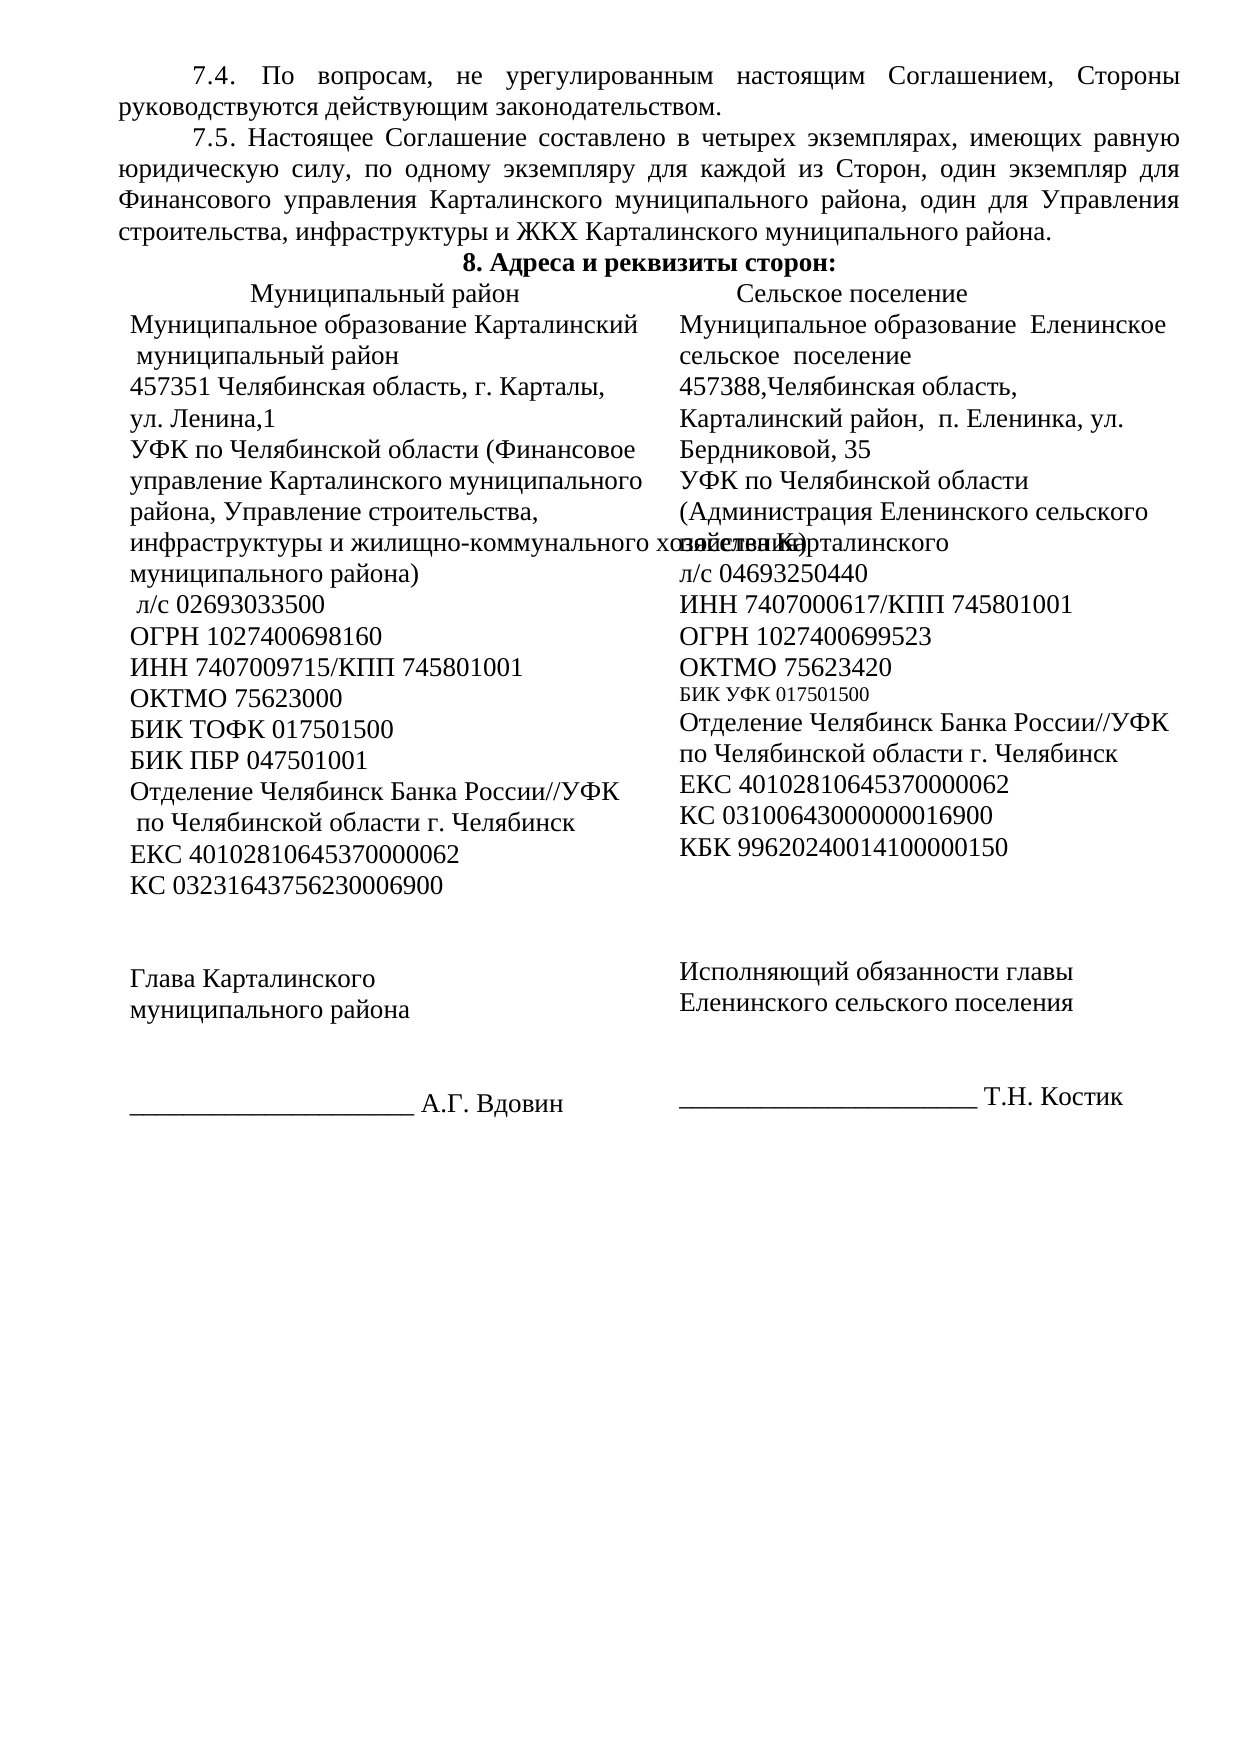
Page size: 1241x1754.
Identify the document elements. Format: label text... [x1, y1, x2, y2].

text 7.5. Настоящее Соглашение составлено в четырех экземплярах, имеющих равную юридическую силу, по одному экземпляру для каждой из Сторон, один экземпляр для Финансового управления Карталинского муниципального района, один для Управления строительства, инфраструктуры и ЖКХ Карталинского муниципального района. [118, 121, 1181, 246]
text 7.4. По вопросам, не урегулированным настоящим Соглашением, Стороны руководствуются действующим законодательством. [118, 59, 1181, 121]
table_header Муниципальный район [107, 277, 649, 1171]
table_header Сельское поселение Муниципальное образование Еленинское сельское поселение 457388,Челябинская область, Карталинский район, п. Еленинка, ул. Бердниковой, 35 УФК по Челябинской области (Администрация Еленинского сельского поселения) л/с 04693250440 ИНН 7407000617/КПП 745801001 ОГРН 1027400699523 ОКТМО 75623420 БИК УФК 017501500 Отделение Челябинск Банка России//УФК по Челябинской области г. Челябинск ЕКС 40102810645370000062 КС 03100643000000016900 КБК 99620240014100000150 Исполняющий обязанности главы Еленинского сельского поселения ______________________ Т.Н. Костик [650, 277, 1181, 1171]
list 8. Адреса и реквизиты сторон: [74, 246, 1181, 277]
